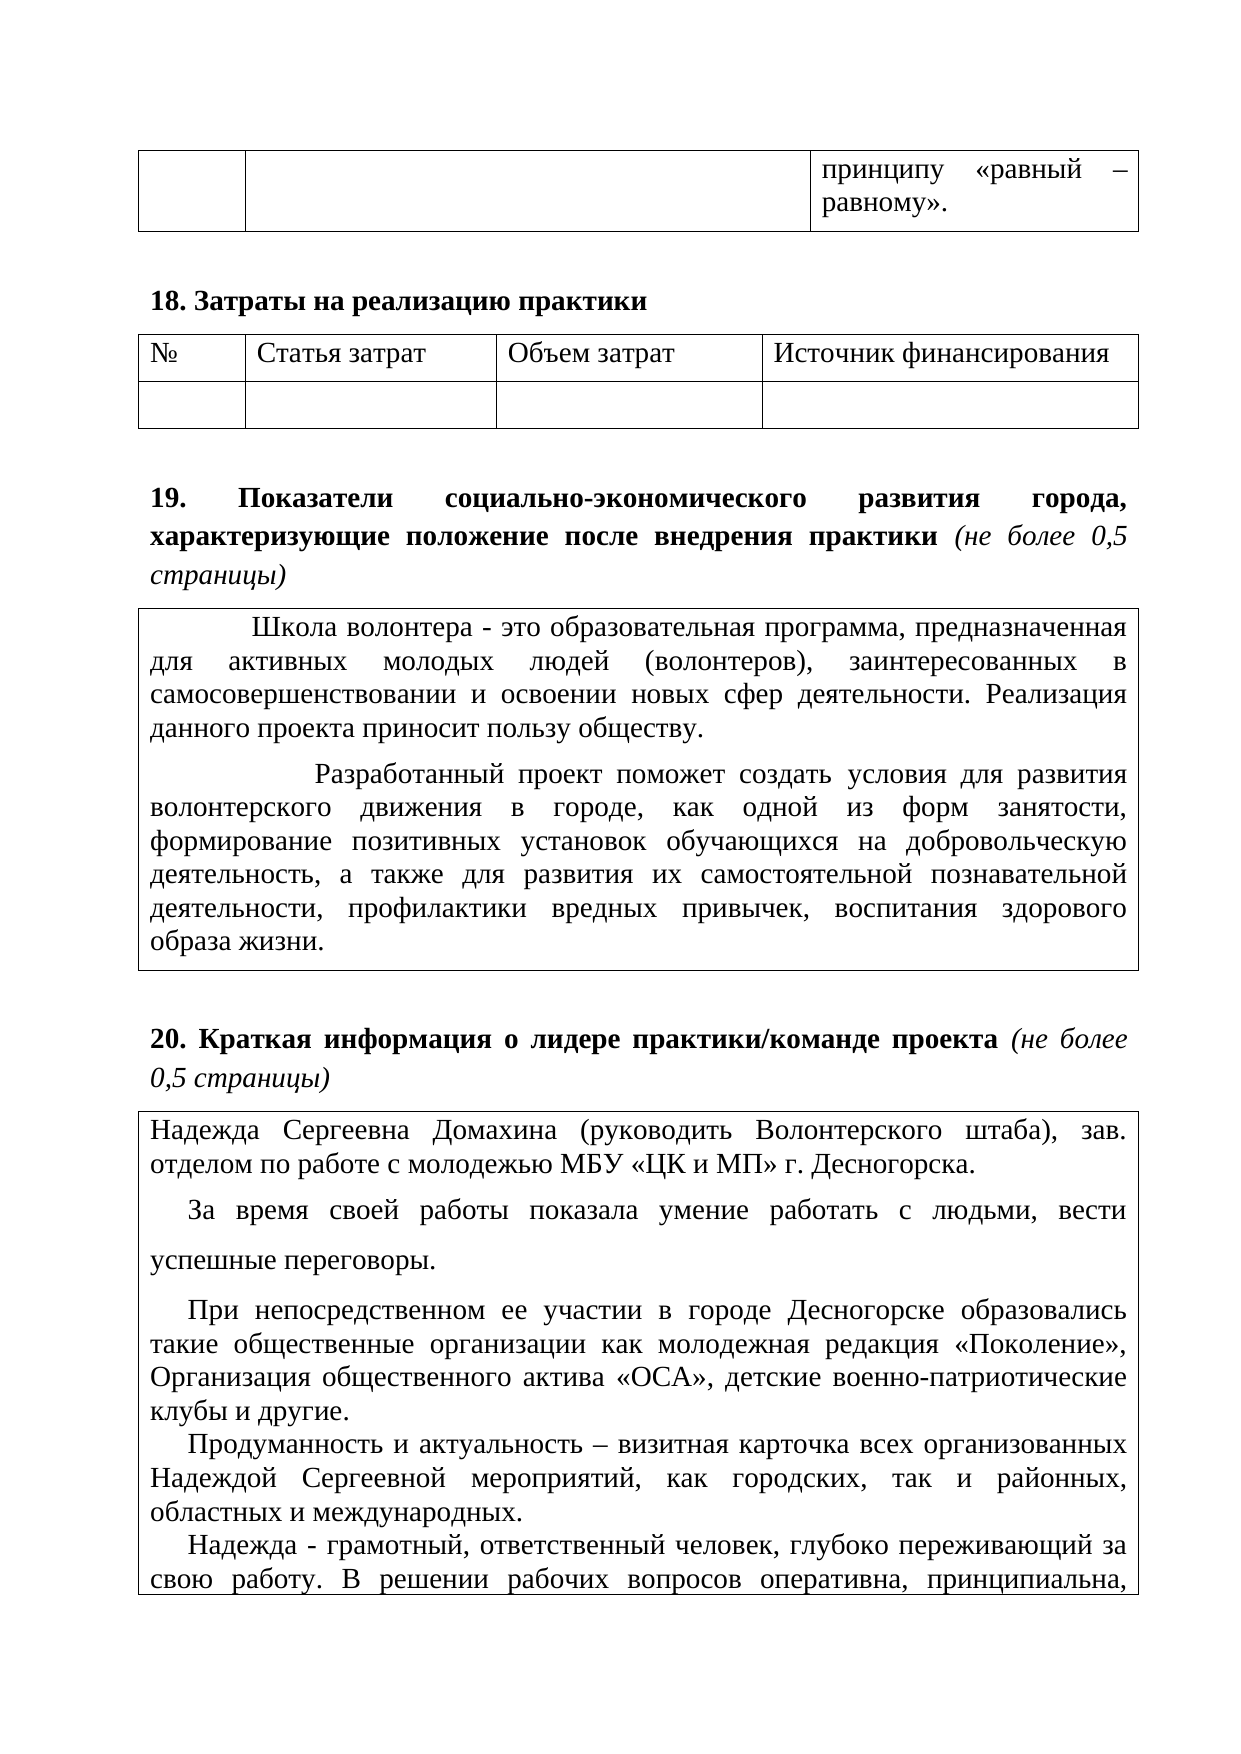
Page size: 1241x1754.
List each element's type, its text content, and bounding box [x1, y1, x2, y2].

text 19. Показатели социально-экономического развития города, характеризующие положение после внедрения практики (не более 0,5 страницы) [150, 480, 1128, 591]
text 18. Затраты на реализацию практики [150, 283, 1128, 316]
text 20. Краткая информация о лидере практики/команде проекта (не более 0,5 страницы) [150, 1022, 1128, 1094]
table_header Источник финансирования [763, 335, 1138, 381]
table_header Статья затрат [246, 335, 496, 381]
table_header Школа волонтера - это образовательная программа, предназначенная для активных молодых людей (волонтеров), заинтересованных в самосовершенствовании и освоении новых сфер деятельности. Реализация данного проекта приносит пользу обществу. Разработанный проект поможет создать условия для развития волонтерского движения в городе, как одной из форм занятости, формирование позитивных установок обучающихся на добровольческую деятельность, а также для развития их самостоятельной познавательной деятельности, профилактики вредных привычек, воспитания здорового образа жизни. [139, 609, 1138, 969]
table_cell [497, 382, 762, 428]
table_cell [139, 151, 245, 231]
table_cell [139, 382, 245, 428]
table_header Объем затрат [497, 335, 762, 381]
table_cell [811, 151, 1138, 231]
table_cell [763, 382, 1138, 428]
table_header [139, 1112, 1138, 1594]
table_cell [246, 151, 810, 231]
table_header № [139, 335, 245, 381]
table_cell [246, 382, 496, 428]
